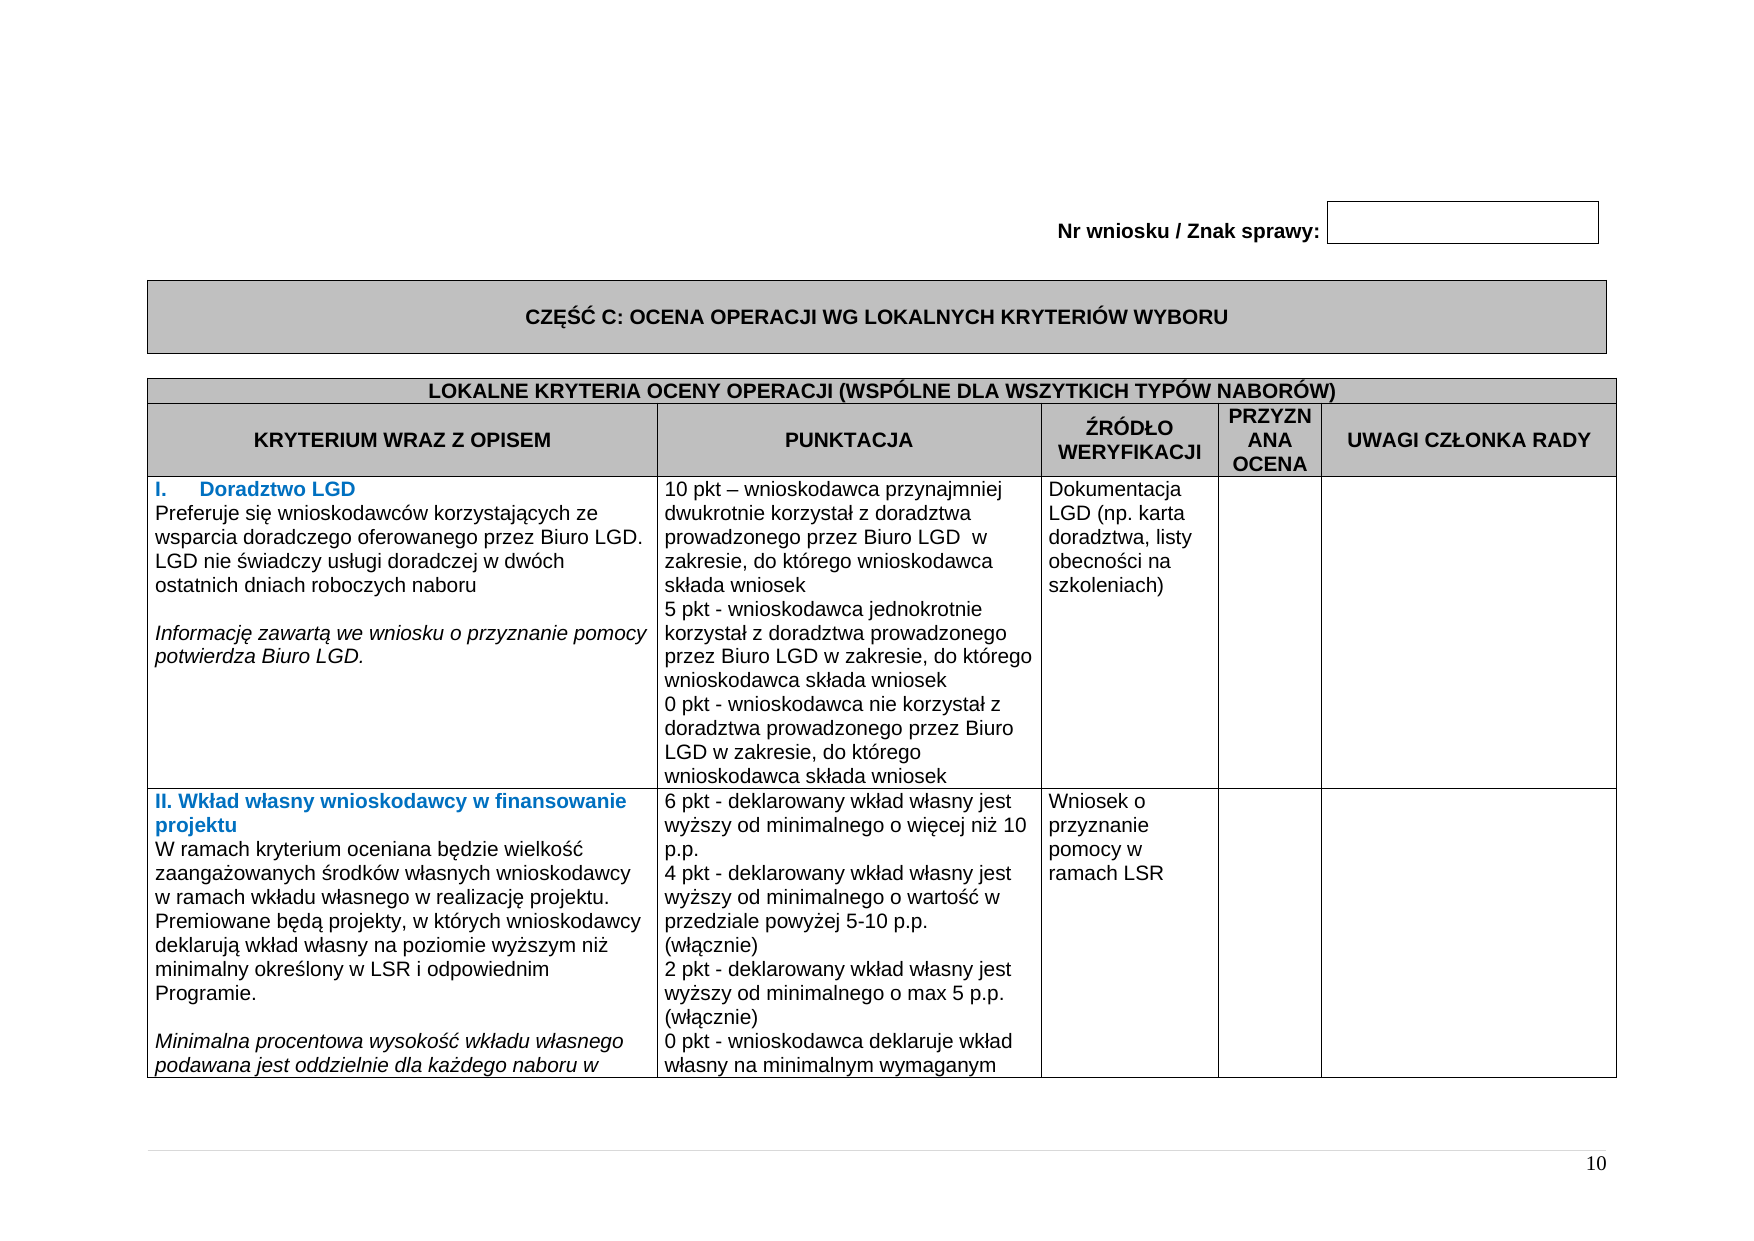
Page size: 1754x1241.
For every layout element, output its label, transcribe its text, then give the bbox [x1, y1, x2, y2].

table_cell 10 pkt – wnioskodawca przynajmniej dwukrotnie korzystał z doradztwa prowadzonego przez Biuro LGD w zakresie, do którego wnioskodawca składa wniosek 5 pkt - wnioskodawca jednokrotnie korzystał z doradztwa prowadzonego przez Biuro LGD w zakresie, do którego wnioskodawca składa wniosek 0 pkt - wnioskodawca nie korzystał z doradztwa prowadzonego przez Biuro LGD w zakresie, do którego wnioskodawca składa wniosek [658, 477, 1041, 788]
table_cell PUNKTACJA [658, 404, 1041, 476]
table_cell [1322, 477, 1616, 788]
table_cell UWAGI CZŁONKA RADY [1322, 404, 1616, 476]
table_cell [1219, 477, 1321, 788]
table_cell PRZYZNANA OCENA [1219, 404, 1321, 476]
table_cell [1219, 789, 1321, 1077]
table_header Nr wniosku / Znak sprawy: [140, 201, 1327, 243]
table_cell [1042, 789, 1218, 1077]
table_cell KRYTERIUM WRAZ Z OPISEM [148, 404, 657, 476]
table_cell ŹRÓDŁO WERYFIKACJI [1042, 404, 1218, 476]
table_header [1328, 202, 1598, 243]
table_cell [1322, 789, 1616, 1077]
table_header LOKALNE KRYTERIA OCENY OPERACJI (WSPÓLNE DLA WSZYTKICH TYPÓW NABORÓW) [148, 379, 1616, 403]
table_header CZĘŚĆ C: OCENA OPERACJI WG LOKALNYCH KRYTERIÓW WYBORU [148, 281, 1606, 353]
table_cell Dokumentacja LGD (np. karta doradztwa, listy obecności na szkoleniach) [1042, 477, 1218, 788]
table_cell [658, 789, 1041, 1077]
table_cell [148, 789, 657, 1077]
table_cell Doradztwo LGD Preferuje się wnioskodawców korzystających ze wsparcia doradczego oferowanego przez Biuro LGD. LGD nie świadczy usługi doradczej w dwóch ostatnich dniach roboczych naboru Informację zawartą we wniosku o przyznanie pomocy potwierdza Biuro LGD. [148, 477, 657, 788]
